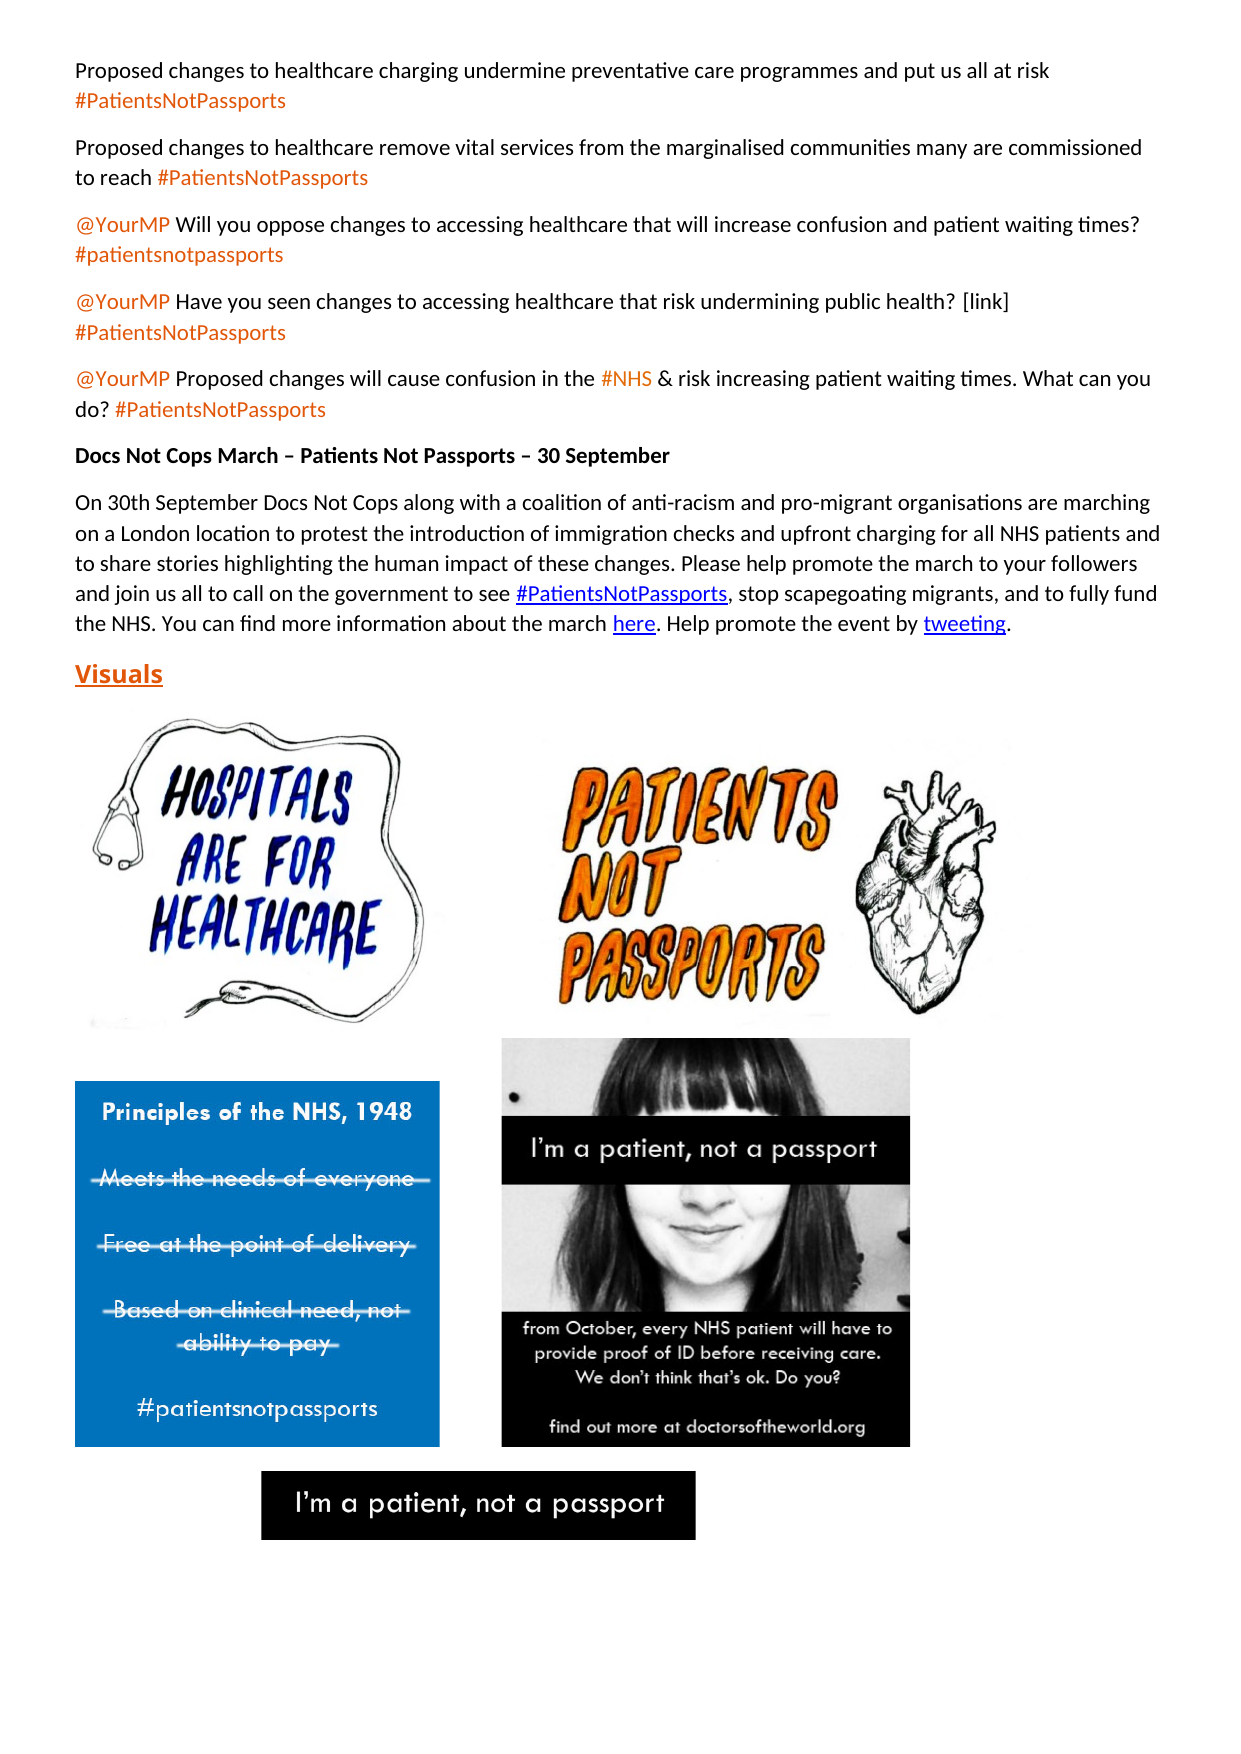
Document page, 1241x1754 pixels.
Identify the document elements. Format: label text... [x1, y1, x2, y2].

picture [501, 1038, 911, 1447]
text @YourMP Have you seen changes to accessing healthcare that risk undermining public health? [link] #PatientsNotPassports [75, 287, 1162, 346]
text Proposed changes to healthcare remove vital services from the marginalised communities many are commissioned to reach #PatientsNotPassports [75, 133, 1162, 192]
text On 30th September Docs Not Cops along with a coalition of anti-racism and pro-migrant organisations are marching on a London location to protest the introduction of immigration checks and upfront charging for all NHS patients and to share stories highlighting the human impact of these changes. Please help promote the march to your followers and join us all to call on the government to see #PatientsNotPassports, stop scapegoating migrants, and to fully fund the NHS. You can find more information about the march here. Help promote the event by tweeting. [75, 488, 1162, 637]
picture [538, 739, 1032, 1036]
text @YourMP Proposed changes will cause confusion in the #NHS & risk increasing patient waiting times. What can you do? #PatientsNotPassports [75, 364, 1162, 423]
text Docs Not Cops March – Patients Not Passports – 30 September [75, 442, 1162, 470]
picture [75, 1081, 440, 1447]
text Proposed changes to healthcare charging undermine preventative care programmes and put us all at risk #PatientsNotPassports [75, 56, 1162, 114]
picture [75, 709, 446, 1036]
text @YourMP Will you oppose changes to accessing healthcare that will increase confusion and patient waiting times? #patientsnotpassports [75, 210, 1162, 269]
picture [261, 1471, 696, 1540]
text Visuals [75, 656, 1162, 690]
